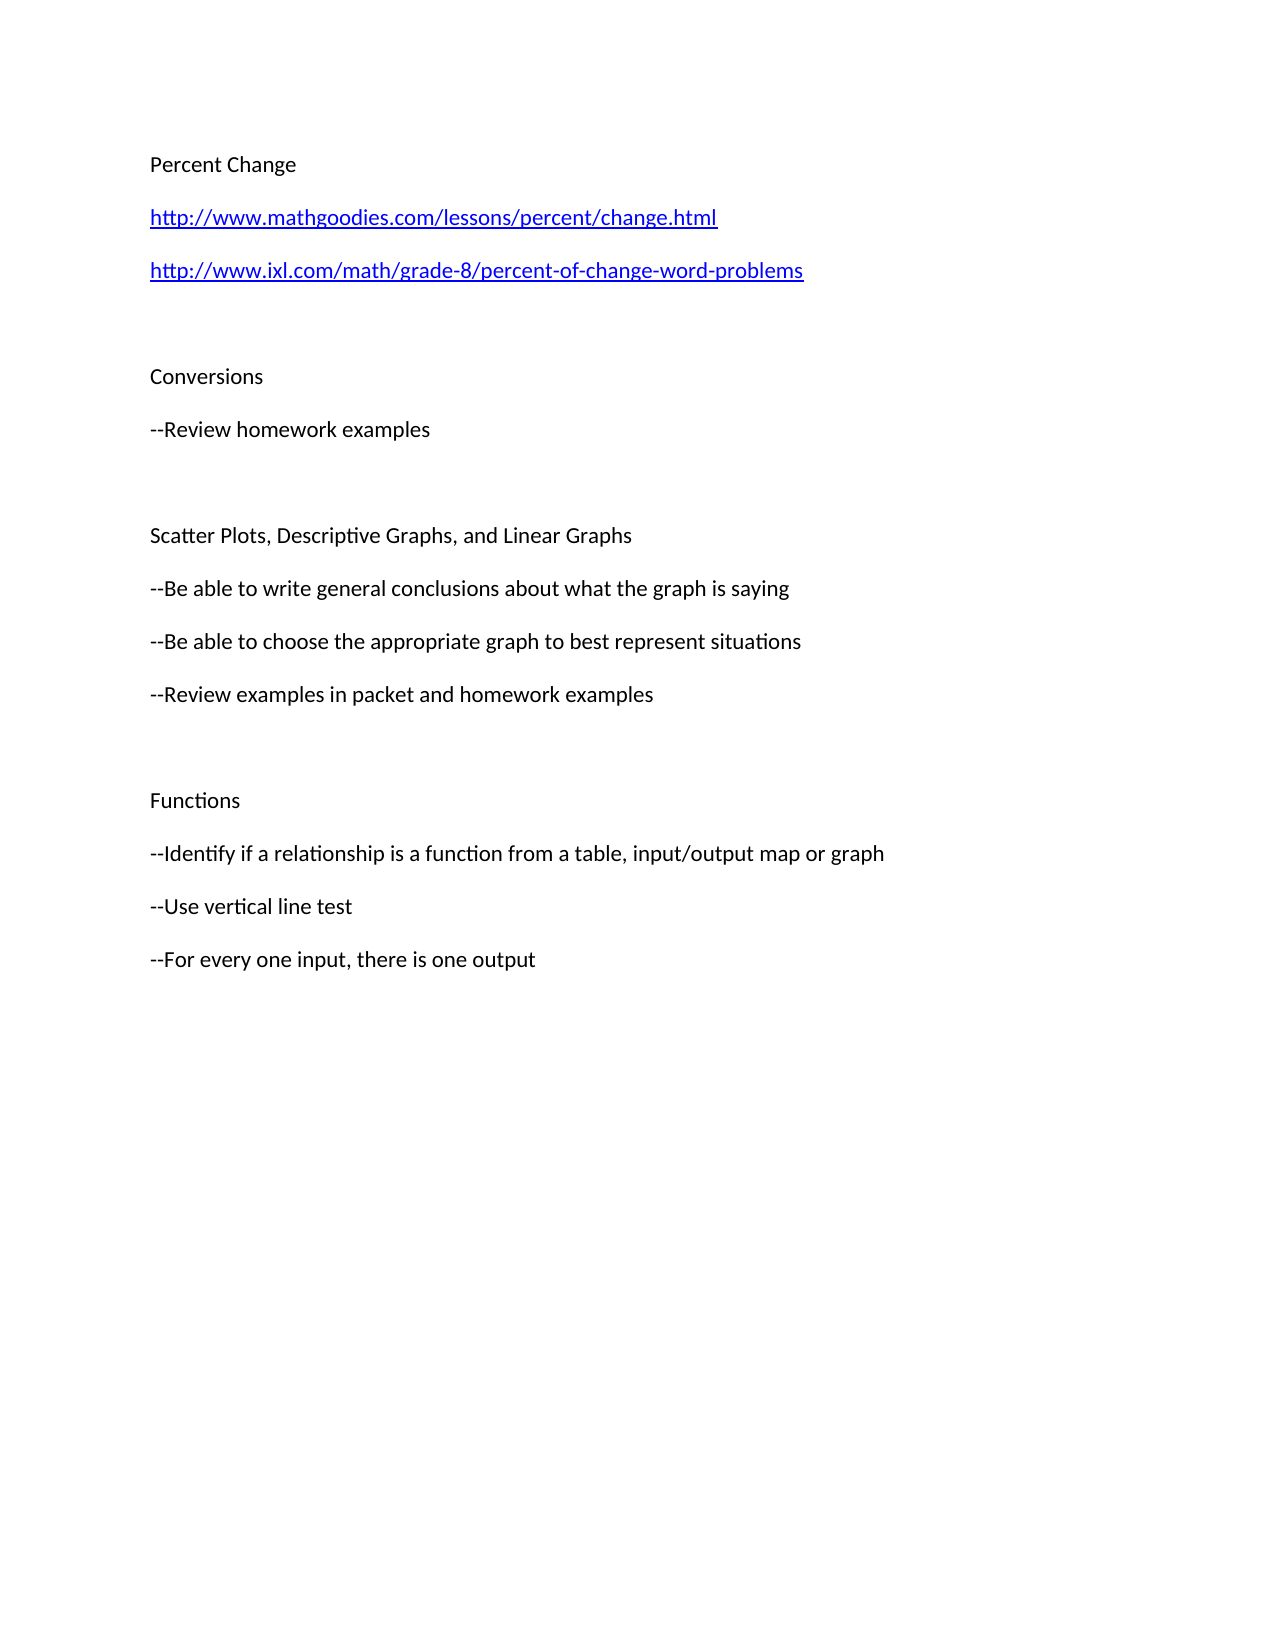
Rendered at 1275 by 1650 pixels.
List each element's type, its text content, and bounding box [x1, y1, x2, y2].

text Scatter Plots, Descriptive Graphs, and Linear Graphs [150, 521, 1125, 549]
text --Review homework examples [150, 415, 1125, 443]
text --Review examples in packet and homework examples [150, 680, 1125, 708]
text Percent Change [150, 150, 1125, 178]
text Conversions [150, 362, 1125, 390]
text --Be able to write general conclusions about what the graph is saying [150, 574, 1125, 602]
text --Identify if a relationship is a function from a table, input/output map or graph [150, 839, 1125, 867]
text --Be able to choose the appropriate graph to best represent situations [150, 627, 1125, 655]
text http://www.mathgoodies.com/lessons/percent/change.html [150, 203, 1125, 231]
text --Use vertical line test [150, 892, 1125, 920]
text Functions [150, 786, 1125, 814]
text http://www.ixl.com/math/grade-8/percent-of-change-word-problems [150, 256, 1125, 284]
text --For every one input, there is one output [150, 945, 1125, 973]
